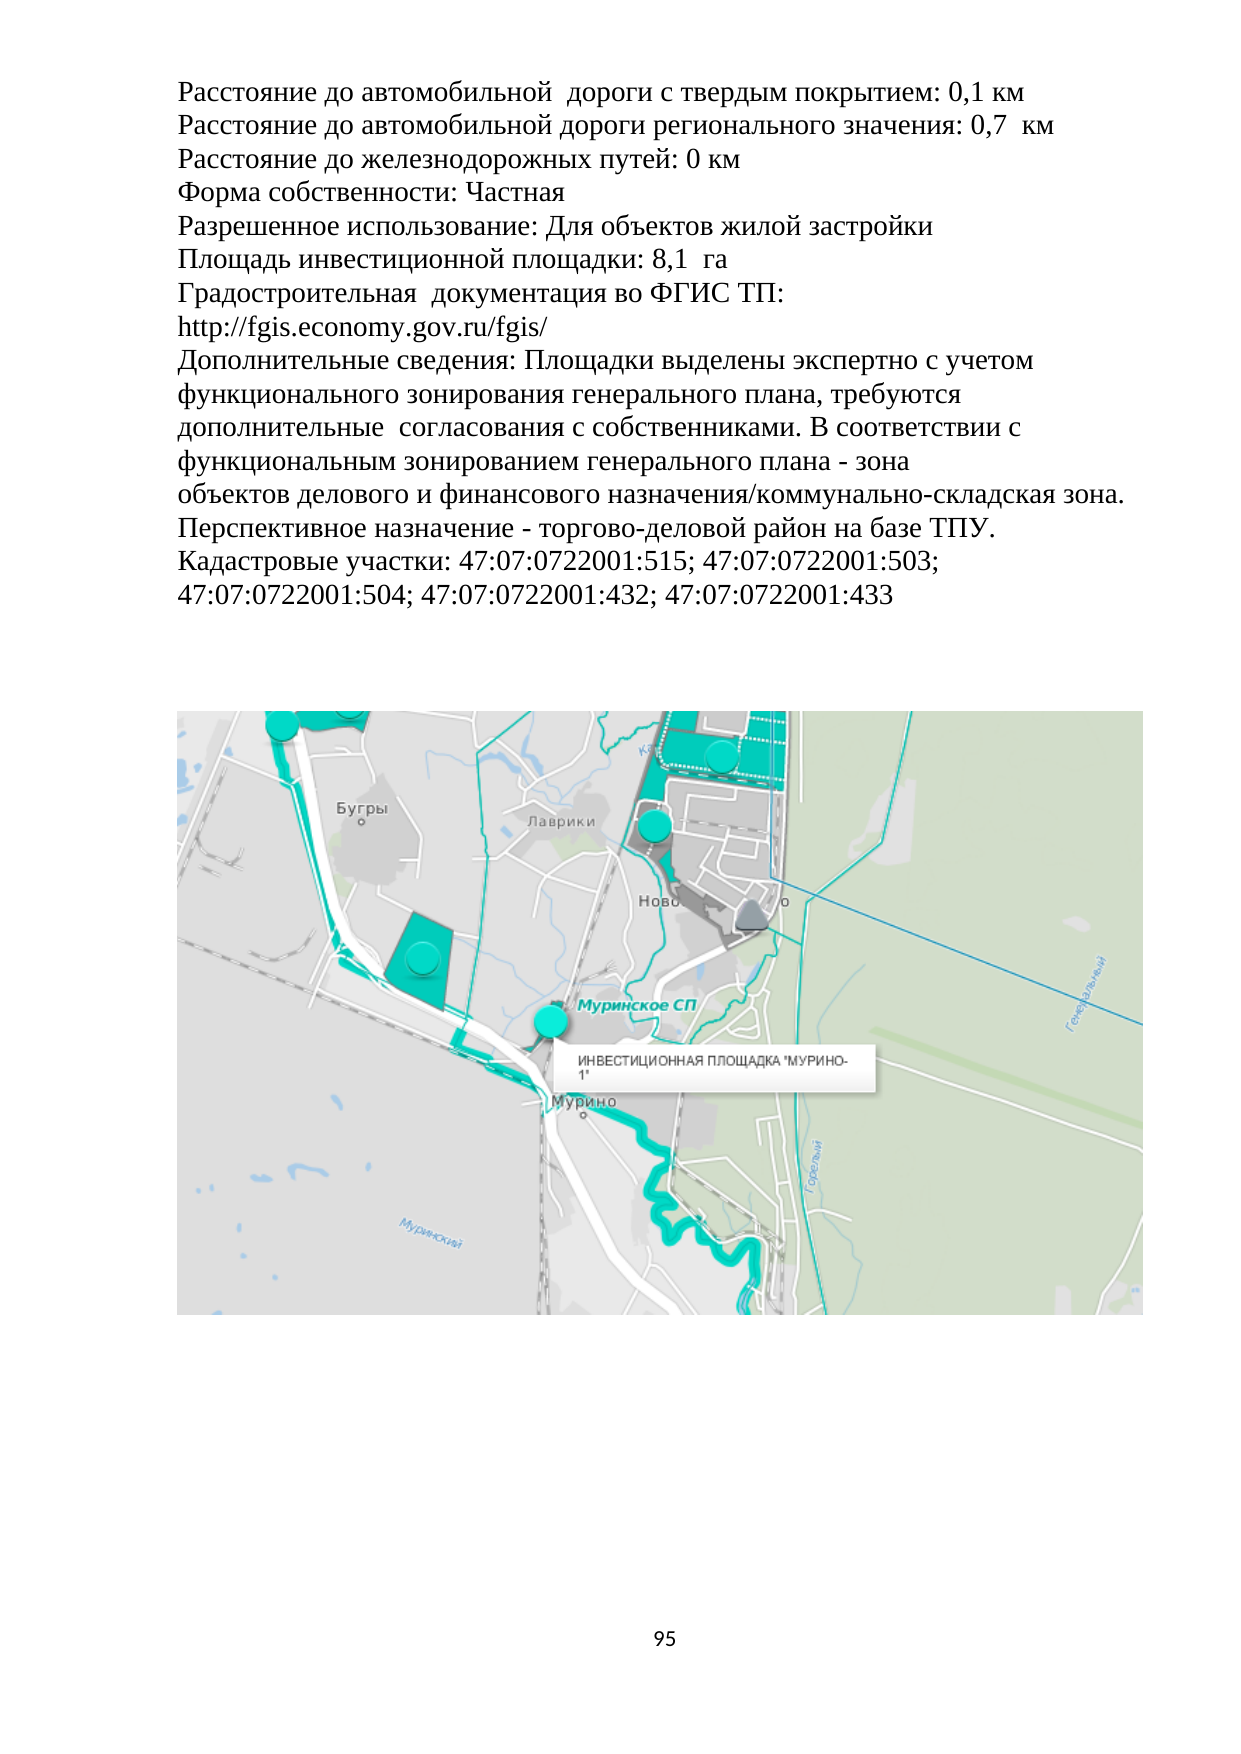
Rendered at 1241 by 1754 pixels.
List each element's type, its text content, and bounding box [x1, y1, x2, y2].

text Расстояние до железнодорожных путей: 0 км [177, 141, 1152, 174]
picture [177, 711, 1143, 1315]
text Разрешенное использование: Для объектов жилой застройки [177, 208, 1152, 242]
text Дополнительные сведения: Площадки выделены экспертно с учетом функционального зонирования генерального плана, требуются дополнительные согласования с собственниками. В соответствии с функциональным зонированием генерального плана - зона объектов делового и финансового назначения/коммунально-складская зона. Перспективное назначение - торгово-деловой район на базе ТПУ. Кадастровые участки: 47:07:0722001:515; 47:07:0722001:503; 47:07:0722001:504; 47:07:0722001:432; 47:07:0722001:433 [177, 342, 1152, 611]
text Расстояние до автомобильной дороги с твердым покрытием: 0,1 км [177, 74, 1152, 107]
text Форма собственности: Частная [177, 174, 1152, 208]
text Площадь инвестиционной площадки: 8,1 га [177, 242, 1152, 275]
text Расстояние до автомобильной дороги регионального значения: 0,7 км [177, 107, 1152, 141]
text Градостроительная документация во ФГИС ТП: http://fgis.economy.gov.ru/fgis/ [177, 275, 1152, 342]
